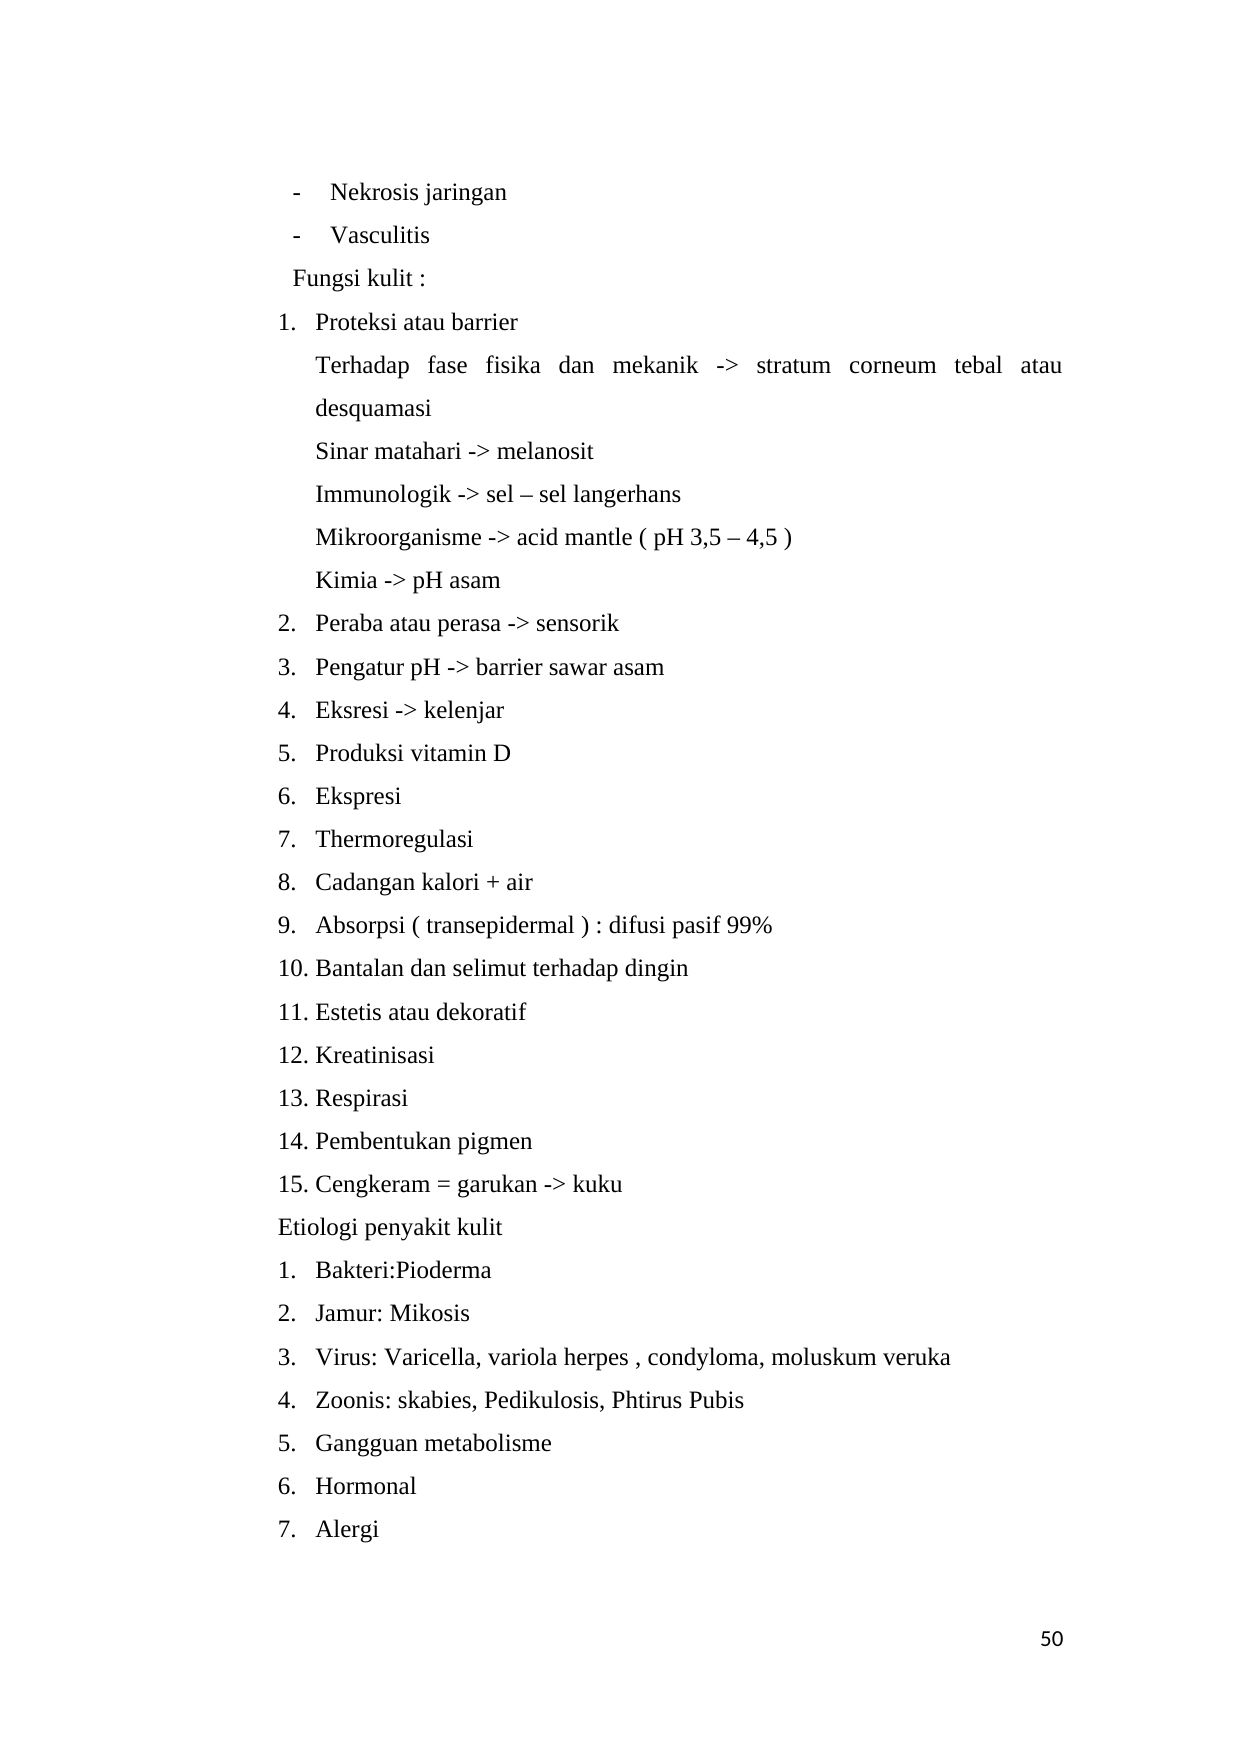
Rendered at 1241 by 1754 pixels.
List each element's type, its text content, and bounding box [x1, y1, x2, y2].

list Kimia -> pH asam [315, 565, 1063, 594]
list Sinar matahari -> melanosit [315, 436, 1063, 465]
list Vasculitis [292, 220, 1063, 249]
list Hormonal [278, 1471, 1063, 1500]
list Zoonis: skabies, Pedikulosis, Phtirus Pubis [278, 1385, 1063, 1413]
list Gangguan metabolisme [278, 1428, 1063, 1457]
list Kreatinisasi [278, 1040, 1063, 1068]
list Immunologik -> sel – sel langerhans [315, 479, 1063, 508]
list Virus: Varicella, variola herpes , condyloma, moluskum veruka [278, 1342, 1063, 1370]
text Etiologi penyakit kulit [278, 1212, 1063, 1241]
list Jamur: Mikosis [278, 1298, 1063, 1327]
list Cengkeram = garukan -> kuku [278, 1169, 1063, 1198]
list Thermoregulasi [278, 824, 1063, 853]
list Terhadap fase fisika dan mekanik -> stratum corneum tebal atau desquamasi [315, 350, 1063, 422]
text Fungsi kulit : [292, 263, 1063, 292]
list Proteksi atau barrier [278, 307, 1063, 335]
list Pembentukan pigmen [278, 1126, 1063, 1155]
list Ekspresi [278, 781, 1063, 810]
list Cadangan kalori + air [278, 867, 1063, 896]
list Produksi vitamin D [278, 738, 1063, 767]
list Pengatur pH -> barrier sawar asam [278, 652, 1063, 680]
list Eksresi -> kelenjar [278, 695, 1063, 723]
list Alergi [278, 1514, 1063, 1543]
list Absorpsi ( transepidermal ) : difusi pasif 99% [278, 910, 1063, 939]
list Peraba atau perasa -> sensorik [278, 608, 1063, 637]
list Estetis atau dekoratif [278, 997, 1063, 1025]
list Bakteri:Pioderma [278, 1255, 1063, 1284]
list Respirasi [278, 1083, 1063, 1112]
list Nekrosis jaringan [292, 177, 1063, 206]
list Mikroorganisme -> acid mantle ( pH 3,5 – 4,5 ) [315, 522, 1063, 551]
list Bantalan dan selimut terhadap dingin [278, 953, 1063, 982]
